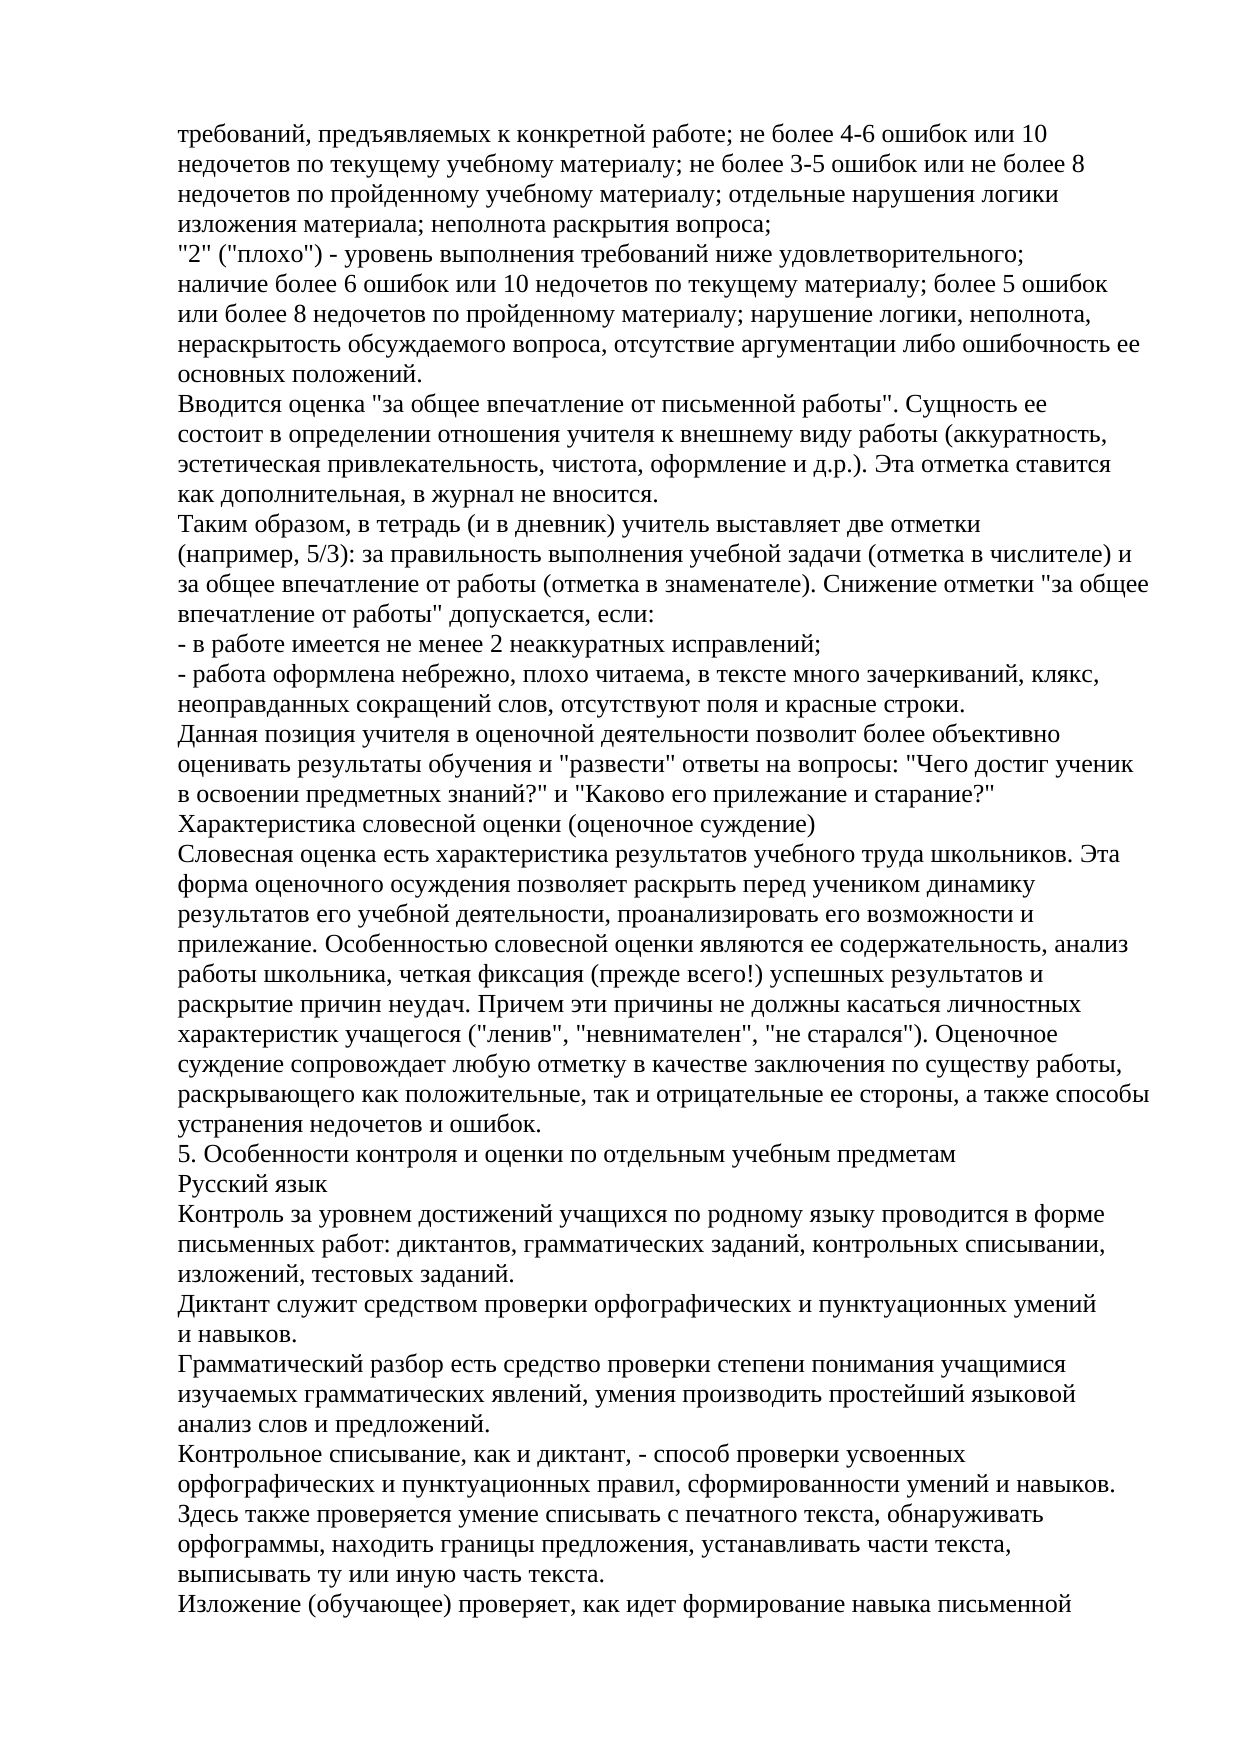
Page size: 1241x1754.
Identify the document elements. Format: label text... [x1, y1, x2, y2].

text эстетическая привлекательность, чистота, оформление и д.р.). Эта отметка ставится [177, 448, 1152, 478]
text как дополнительная, в журнал не вносится. [177, 478, 1152, 508]
text наличие более 6 ошибок или 10 недочетов по текущему материалу; более 5 ошибок [177, 268, 1152, 298]
text Контрольное списывание, как и диктант, - способ проверки усвоенных [177, 1438, 1152, 1468]
text состоит в определении отношения учителя к внешнему виду работы (аккуратность, [177, 418, 1152, 448]
text за общее впечатление от работы (отметка в знаменателе). Снижение отметки "за общее [177, 568, 1152, 598]
text Словесная оценка есть характеристика результатов учебного труда школьников. Эта [177, 838, 1152, 868]
text в освоении предметных знаний?" и "Каково его прилежание и старание?" [177, 778, 1152, 808]
text неоправданных сокращений слов, отсутствуют поля и красные строки. [177, 688, 1152, 718]
text недочетов по пройденному учебному материалу; отдельные нарушения логики [177, 178, 1152, 208]
text Характеристика словесной оценки (оценочное суждение) [177, 808, 1152, 838]
text недочетов по текущему учебному материалу; не более 3-5 ошибок или не более 8 [177, 148, 1152, 178]
text Вводится оценка "за общее впечатление от письменной работы". Сущность ее [177, 388, 1152, 418]
text изучаемых грамматических явлений, умения производить простейший языковой [177, 1378, 1152, 1408]
text Изложение (обучающее) проверяет, как идет формирование навыка письменной [177, 1588, 1152, 1618]
text орфограммы, находить границы предложения, устанавливать части текста, [177, 1528, 1152, 1558]
text суждение сопровождает любую отметку в качестве заключения по существу работы, [177, 1048, 1152, 1078]
text устранения недочетов и ошибок. [177, 1108, 1152, 1138]
text требований, предъявляемых к конкретной работе; не более 4-6 ошибок или 10 [177, 118, 1152, 148]
text анализ слов и предложений. [177, 1408, 1152, 1438]
text нераскрытость обсуждаемого вопроса, отсутствие аргументации либо ошибочность ее [177, 328, 1152, 358]
text раскрывающего как положительные, так и отрицательные ее стороны, а также способы [177, 1078, 1152, 1108]
text орфографических и пунктуационных правил, сформированности умений и навыков. [177, 1468, 1152, 1498]
text оценивать результаты обучения и "развести" ответы на вопросы: "Чего достиг ученик [177, 748, 1152, 778]
text результатов его учебной деятельности, проанализировать его возможности и [177, 898, 1152, 928]
text Контроль за уровнем достижений учащихся по родному языку проводится в форме [177, 1198, 1152, 1228]
text прилежание. Особенностью словесной оценки являются ее содержательность, анализ [177, 928, 1152, 958]
text 5. Особенности контроля и оценки по отдельным учебным предметам [177, 1138, 1152, 1168]
text Русский язык [177, 1168, 1152, 1198]
text Грамматический разбор есть средство проверки степени понимания учащимися [177, 1348, 1152, 1378]
text "2" ("плохо") - уровень выполнения требований ниже удовлетворительного; [177, 238, 1152, 268]
text изложения материала; неполнота раскрытия вопроса; [177, 208, 1152, 238]
text работы школьника, четкая фиксация (прежде всего!) успешных результатов и [177, 958, 1152, 988]
text изложений, тестовых заданий. [177, 1258, 1152, 1288]
text - в работе имеется не менее 2 неаккуратных исправлений; [177, 628, 1152, 658]
text письменных работ: диктантов, грамматических заданий, контрольных списывании, [177, 1228, 1152, 1258]
text выписывать ту или иную часть текста. [177, 1558, 1152, 1588]
text (например, 5/3): за правильность выполнения учебной задачи (отметка в числителе) и [177, 538, 1152, 568]
text Диктант служит средством проверки орфографических и пунктуационных умений [177, 1288, 1152, 1318]
text Данная позиция учителя в оценочной деятельности позволит более объективно [177, 718, 1152, 748]
text форма оценочного осуждения позволяет раскрыть перед учеником динамику [177, 868, 1152, 898]
text Таким образом, в тетрадь (и в дневник) учитель выставляет две отметки [177, 508, 1152, 538]
text или более 8 недочетов по пройденному материалу; нарушение логики, неполнота, [177, 298, 1152, 328]
text основных положений. [177, 358, 1152, 388]
text характеристик учащегося ("ленив", "невнимателен", "не старался"). Оценочное [177, 1018, 1152, 1048]
text - работа оформлена небрежно, плохо читаема, в тексте много зачеркиваний, клякс, [177, 658, 1152, 688]
text впечатление от работы" допускается, если: [177, 598, 1152, 628]
text Здесь также проверяется умение списывать с печатного текста, обнаруживать [177, 1498, 1152, 1528]
text и навыков. [177, 1318, 1152, 1348]
text раскрытие причин неудач. Причем эти причины не должны касаться личностных [177, 988, 1152, 1018]
